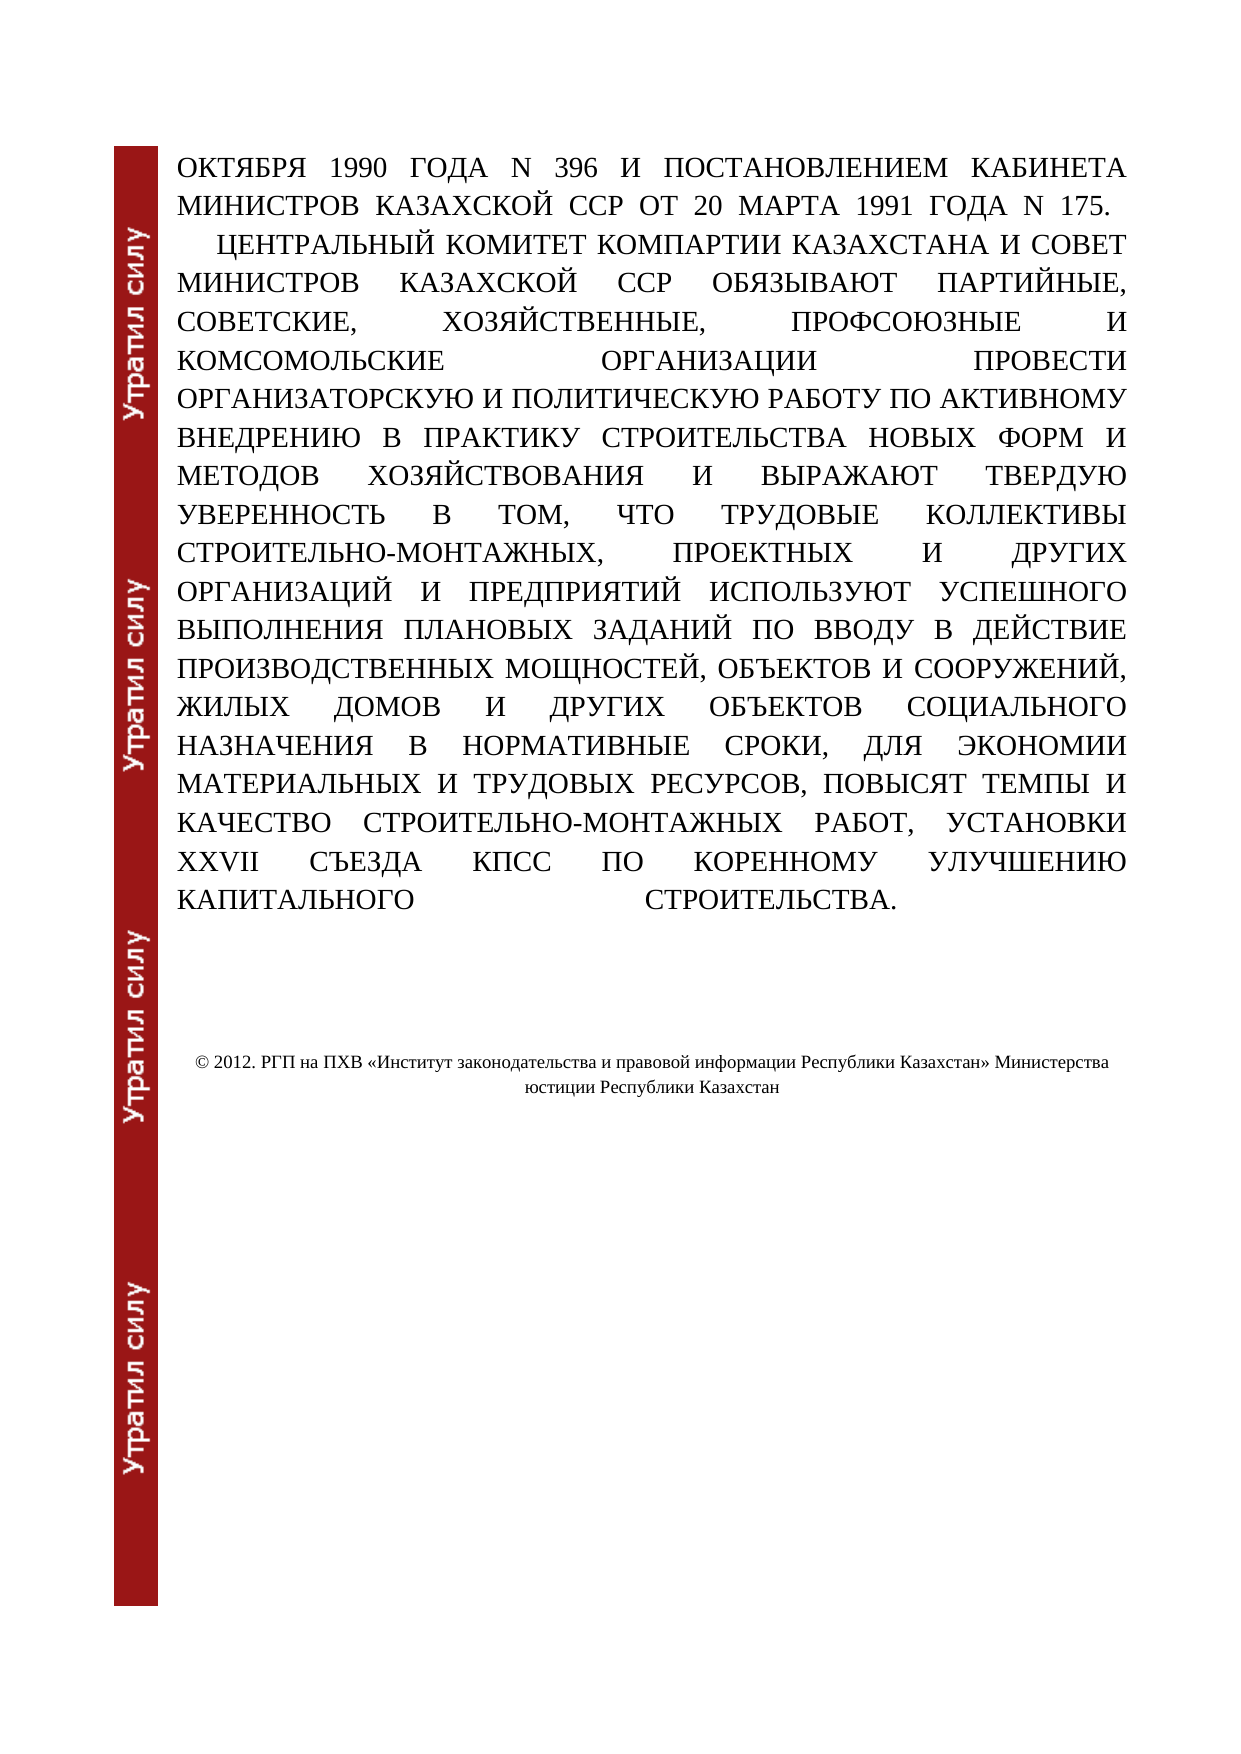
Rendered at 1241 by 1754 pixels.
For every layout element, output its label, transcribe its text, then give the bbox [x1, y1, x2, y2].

picture [114, 1097, 158, 1606]
picture [114, 954, 158, 1051]
picture [114, 146, 158, 150]
text © 2012. РГП на ПХВ «Институт законодательства и правовой информации Республики Казахстан» Министерства юстиции Республики Казахстан [112, 1051, 1128, 1097]
